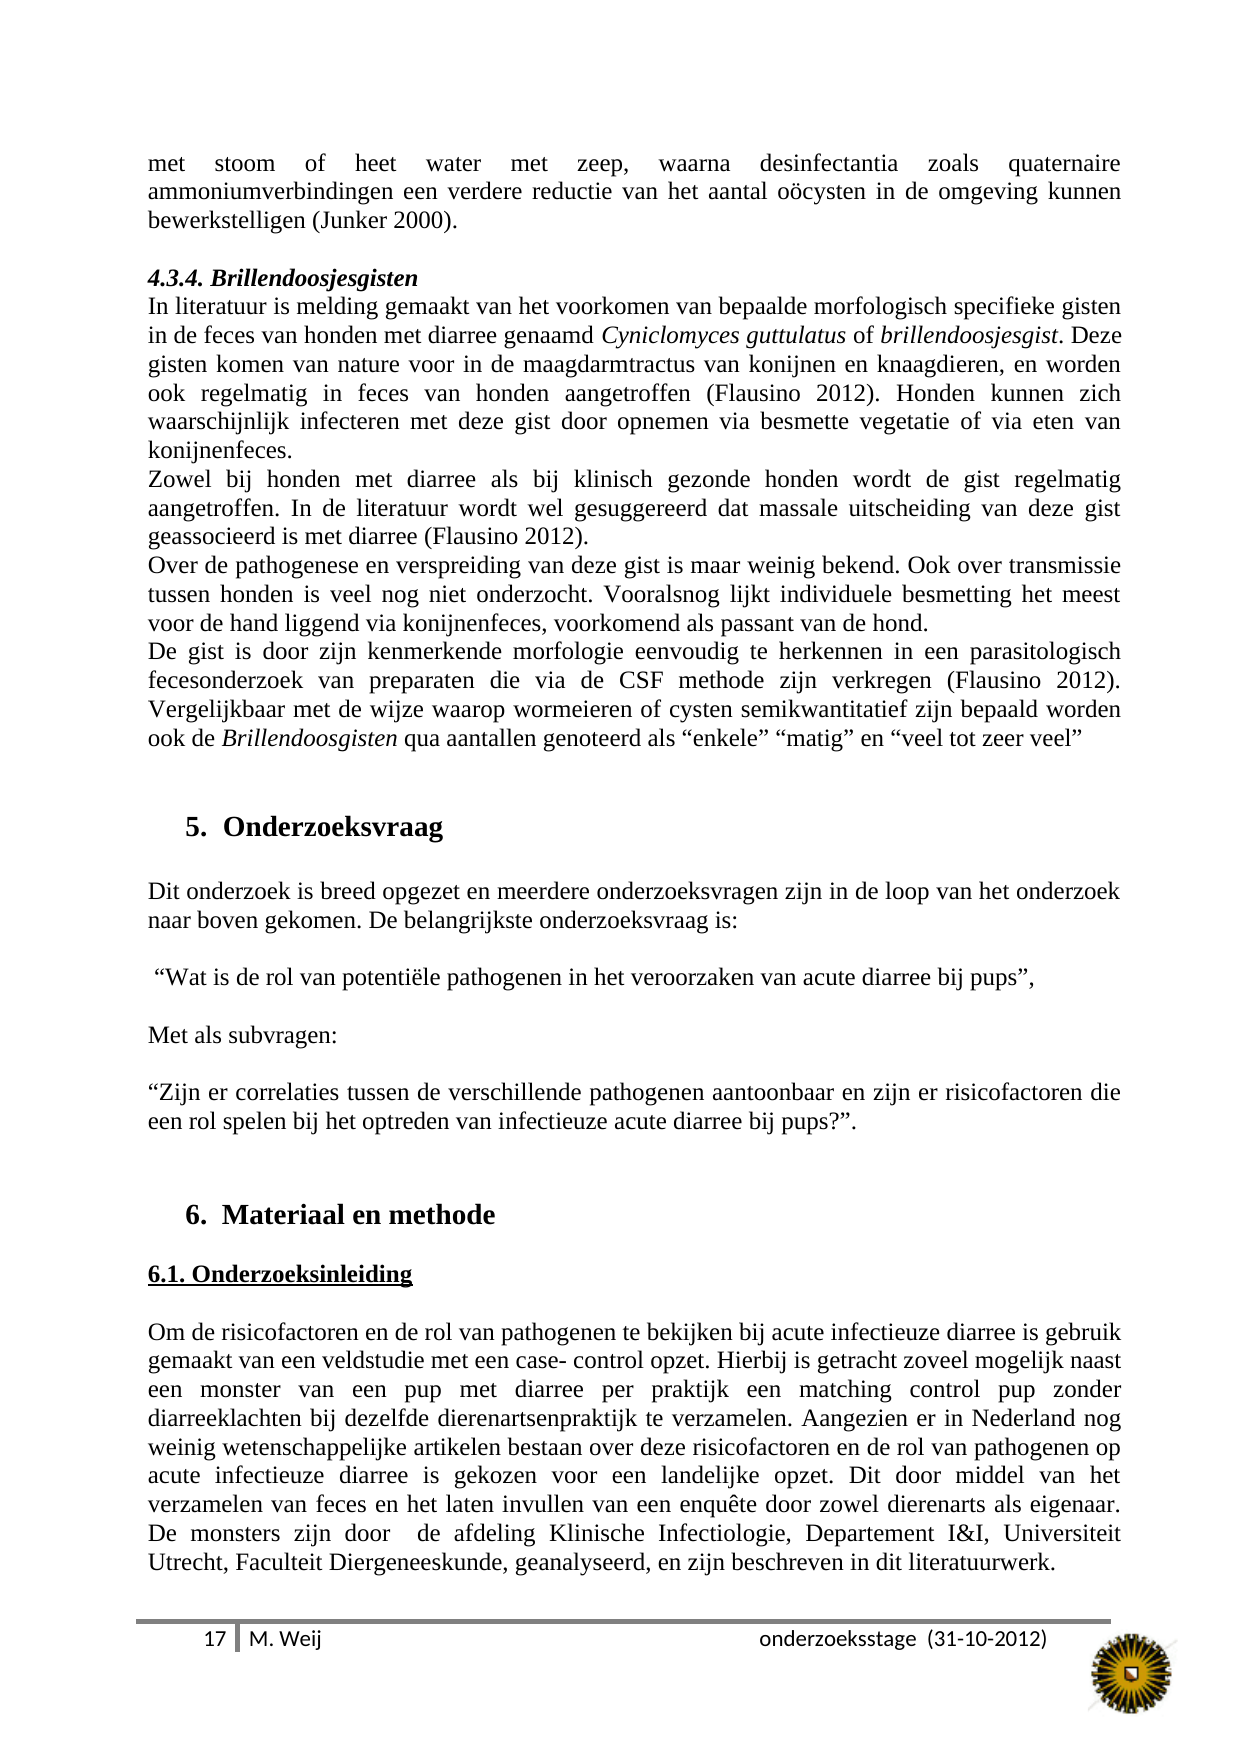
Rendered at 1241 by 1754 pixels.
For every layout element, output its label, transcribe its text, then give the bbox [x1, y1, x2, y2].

text 4.3.4. Brillendoosjesgisten [148, 263, 1122, 291]
text 6. Materiaal en methode [185, 1197, 1122, 1231]
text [148, 148, 1122, 234]
text De gist is door zijn kenmerkende morfologie eenvoudig te herkennen in een parasitologisch fecesonderzoek van preparaten die via de CSF methode zijn verkregen (Flausino 2012). Vergelijkbaar met de wijze waarop wormeieren of cysten semikwantitatief zijn bepaald worden ook de Brillendoosgisten qua aantallen genoteerd als “enkele” “matig” en “veel tot zeer veel” [148, 636, 1122, 751]
text Dit onderzoek is breed opgezet en meerdere onderzoeksvragen zijn in de loop van het onderzoek naar boven gekomen. De belangrijkste onderzoeksvraag is: [148, 876, 1122, 933]
text In literatuur is melding gemaakt van het voorkomen van bepaalde morfologisch specifieke gisten in de feces van honden met diarree genaamd Cyniclomyces guttulatus of brillendoosjesgist. Deze gisten komen van nature voor in de maagdarmtractus van konijnen en knaagdieren, en worden ook regelmatig in feces van honden aangetroffen (Flausino 2012). Honden kunnen zich waarschijnlijk infecteren met deze gist door opnemen via besmette vegetatie of via eten van konijnenfeces. [148, 291, 1122, 464]
list Onderzoeksvraag [185, 809, 1122, 842]
text 6.1. Onderzoeksinleiding [148, 1259, 1122, 1288]
text Met als subvragen: [148, 1020, 1122, 1048]
text Over de pathogenese en verspreiding van deze gist is maar weinig bekend. Ook over transmissie tussen honden is veel nog niet onderzocht. Vooralsnog lijkt individuele besmetting het meest voor de hand liggend via konijnenfeces, voorkomend als passant van de hond. [148, 550, 1122, 636]
text “Zijn er correlaties tussen de verschillende pathogenen aantoonbaar en zijn er risicofactoren die een rol spelen bij het optreden van infectieuze acute diarree bij pups?”. [148, 1077, 1122, 1135]
text Om de risicofactoren en de rol van pathogenen te bekijken bij acute infectieuze diarree is gebruik gemaakt van een veldstudie met een case- control opzet. Hierbij is getracht zoveel mogelijk naast een monster van een pup met diarree per praktijk een matching control pup zonder diarreeklachten bij dezelfde dierenartsenpraktijk te verzamelen. Aangezien er in Nederland nog weinig wetenschappelijke artikelen bestaan over deze risicofactoren en de rol van pathogenen op acute infectieuze diarree is gekozen voor een landelijke opzet. Dit door middel van het verzamelen van feces en het laten invullen van een enquête door zowel dierenarts als eigenaar. De monsters zijn door de afdeling Klinische Infectiologie, Departement I&I, Universiteit Utrecht, Faculteit Diergeneeskunde, geanalyseerd, en zijn beschreven in dit literatuurwerk. [148, 1317, 1122, 1576]
text “Wat is de rol van potentiële pathogenen in het veroorzaken van acute diarree bij pups”, [148, 962, 1122, 991]
text Zowel bij honden met diarree als bij klinisch gezonde honden wordt de gist regelmatig aangetroffen. In de literatuur wordt wel gesuggereerd dat massale uitscheiding van deze gist geassocieerd is met diarree (Flausino 2012). [148, 464, 1122, 550]
picture [1087, 1629, 1178, 1716]
